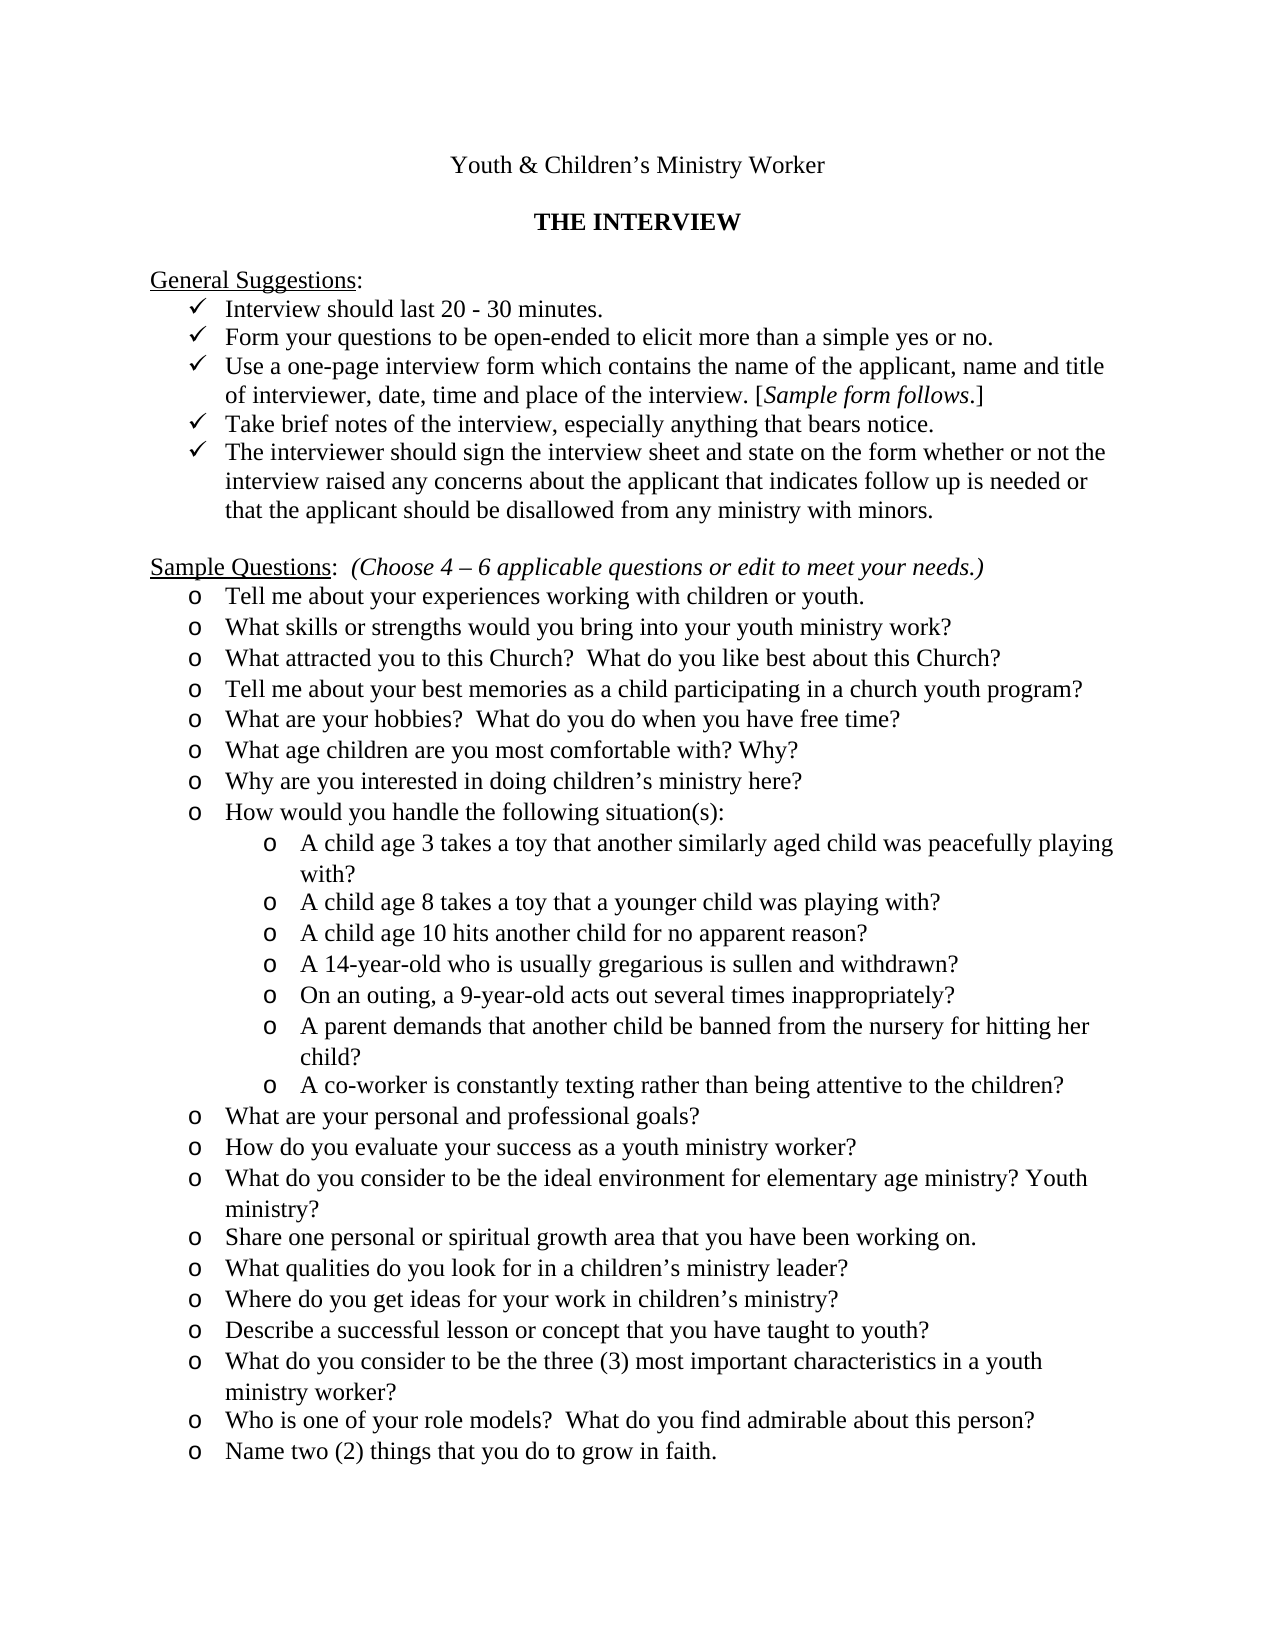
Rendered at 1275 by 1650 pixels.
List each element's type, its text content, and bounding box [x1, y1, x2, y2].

list A 14-year-old who is usually gregarious is sullen and withdrawn? [262, 949, 1125, 980]
list Where do you get ideas for your work in children’s ministry? [187, 1284, 1125, 1315]
list A child age 3 takes a toy that another similarly aged child was peacefully playing with? [262, 828, 1125, 887]
list Interview should last 20 - 30 minutes. [187, 294, 1125, 322]
text THE INTERVIEW [150, 207, 1125, 236]
list A co-worker is constantly texting rather than being attentive to the children? [262, 1070, 1125, 1101]
list What attracted you to this Church? What do you like best about this Church? [187, 643, 1125, 674]
list A parent demands that another child be banned from the nursery for hitting her child? [262, 1011, 1125, 1070]
list Use a one-page interview form which contains the name of the applicant, name and title of interviewer, date, time and place of the interview. [Sample form follows.] [187, 351, 1125, 409]
list A child age 10 hits another child for no apparent reason? [262, 918, 1125, 949]
list How would you handle the following situation(s): [187, 797, 1125, 828]
list What are your personal and professional goals? [187, 1101, 1125, 1132]
list Tell me about your experiences working with children or youth. [187, 581, 1125, 612]
text General Suggestions: [150, 265, 1125, 294]
list How do you evaluate your success as a youth ministry worker? [187, 1132, 1125, 1163]
list A child age 8 takes a toy that a younger child was playing with? [262, 887, 1125, 918]
list Tell me about your best memories as a child participating in a church youth program? [187, 674, 1125, 704]
list What are your hobbies? What do you do when you have free time? [187, 704, 1125, 735]
list What do you consider to be the three (3) most important characteristics in a youth ministry worker? [187, 1346, 1125, 1405]
list Name two (2) things that you do to grow in faith. [187, 1436, 1125, 1467]
text Sample Questions: (Choose 4 – 6 applicable questions or edit to meet your needs.) [150, 552, 1125, 581]
list What age children are you most comfortable with? Why? [187, 735, 1125, 766]
list What skills or strengths would you bring into your youth ministry work? [187, 612, 1125, 643]
list Form your questions to be open-ended to elicit more than a simple yes or no. [187, 322, 1125, 351]
list Take brief notes of the interview, especially anything that bears notice. [187, 409, 1125, 437]
list On an outing, a 9-year-old acts out several times inappropriately? [262, 980, 1125, 1011]
list What do you consider to be the ideal environment for elementary age ministry? Youth ministry? [187, 1163, 1125, 1222]
list Share one personal or spiritual growth area that you have been working on. [187, 1222, 1125, 1253]
list Why are you interested in doing children’s ministry here? [187, 766, 1125, 797]
list Describe a successful lesson or concept that you have taught to youth? [187, 1315, 1125, 1346]
text Youth & Children’s Ministry Worker [150, 150, 1125, 179]
list The interviewer should sign the interview sheet and state on the form whether or not the interview raised any concerns about the applicant that indicates follow up is needed or that the applicant should be disallowed from any ministry with minors. [187, 437, 1125, 524]
list Who is one of your role models? What do you find admirable about this person? [187, 1405, 1125, 1436]
list What qualities do you look for in a children’s ministry leader? [187, 1253, 1125, 1284]
